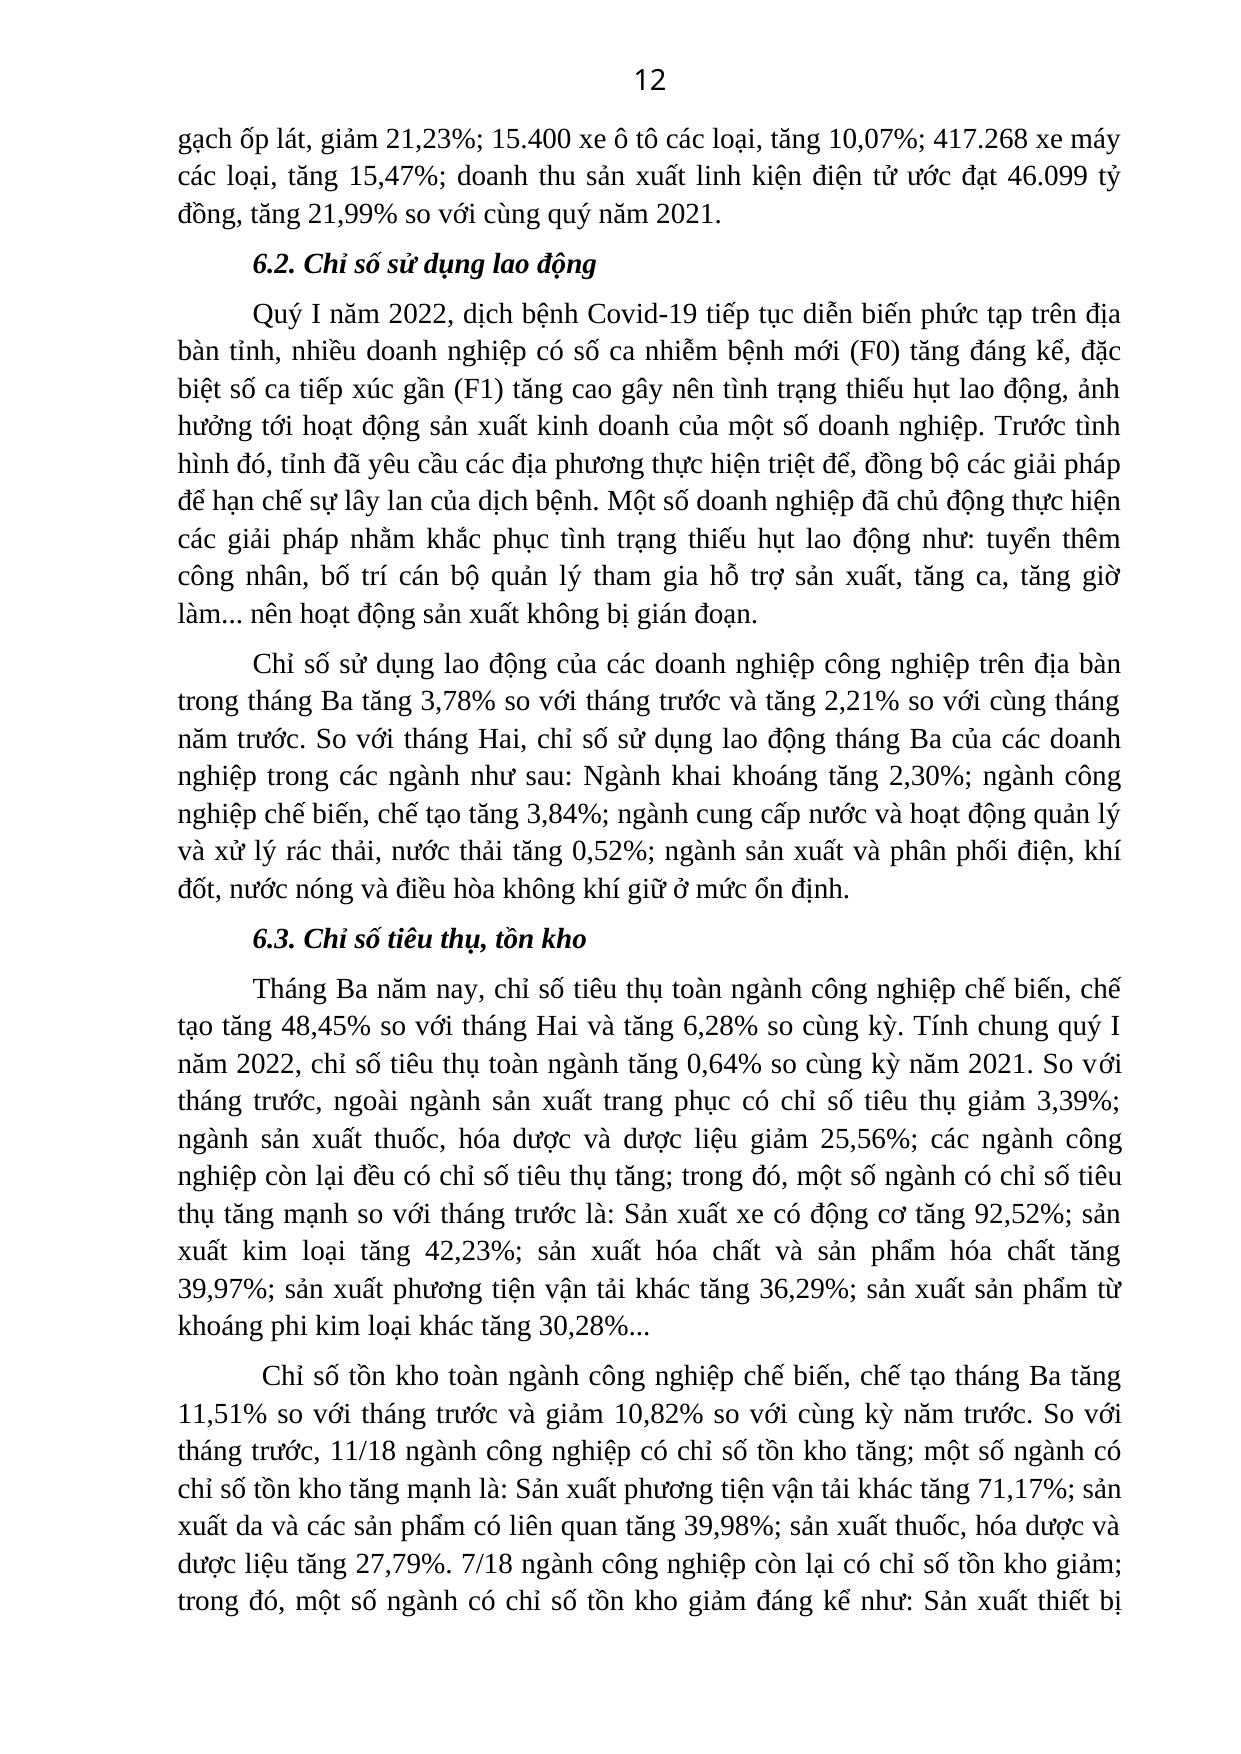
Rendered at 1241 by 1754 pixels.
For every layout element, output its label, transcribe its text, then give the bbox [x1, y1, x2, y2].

text Chỉ số sử dụng lao động của các doanh nghiệp công nghiệp trên địa bàn trong tháng Ba tăng 3,78% so với tháng trước và tăng 2,21% so với cùng tháng năm trước. So với tháng Hai, chỉ số sử dụng lao động tháng Ba của các doanh nghiệp trong các ngành như sau: Ngành khai khoáng tăng 2,30%; ngành công nghiệp chế biến, chế tạo tăng 3,84%; ngành cung cấp nước và hoạt động quản lý và xử lý rác thải, nước thải tăng 0,52%; ngành sản xuất và phân phối điện, khí đốt, nước nóng và điều hòa không khí giữ ở mức ổn định. [177, 643, 1122, 906]
text Quý I năm 2022, dịch bệnh Covid-19 tiếp tục diễn biến phức tạp trên địa bàn tỉnh, nhiều doanh nghiệp có số ca nhiễm bệnh mới (F0) tăng đáng kể, đặc biệt số ca tiếp xúc gần (F1) tăng cao gây nên tình trạng thiếu hụt lao động, ảnh hưởng tới hoạt động sản xuất kinh doanh của một số doanh nghiệp. Trước tình hình đó, tỉnh đã yêu cầu các địa phương thực hiện triệt để, đồng bộ các giải pháp để hạn chế sự lây lan của dịch bệnh. Một số doanh nghiệp đã chủ động thực hiện các giải pháp nhằm khắc phục tình trạng thiếu hụt lao động như: tuyển thêm công nhân, bố trí cán bộ quản lý tham gia hỗ trợ sản xuất, tăng ca, tăng giờ làm... nên hoạt động sản xuất không bị gián đoạn. [177, 293, 1122, 631]
text Tháng Ba năm nay, chỉ số tiêu thụ toàn ngành công nghiệp chế biến, chế tạo tăng 48,45% so với tháng Hai và tăng 6,28% so cùng kỳ. Tính chung quý I năm 2022, chỉ số tiêu thụ toàn ngành tăng 0,64% so cùng kỳ năm 2021. So với tháng trước, ngoài ngành sản xuất trang phục có chỉ số tiêu thụ giảm 3,39%; ngành sản xuất thuốc, hóa dược và dược liệu giảm 25,56%; các ngành công nghiệp còn lại đều có chỉ số tiêu thụ tăng; trong đó, một số ngành có chỉ số tiêu thụ tăng mạnh so với tháng trước là: Sản xuất xe có động cơ tăng 92,52%; sản xuất kim loại tăng 42,23%; sản xuất hóa chất và sản phẩm hóa chất tăng 39,97%; sản xuất phương tiện vận tải khác tăng 36,29%; sản xuất sản phẩm từ khoáng phi kim loại khác tăng 30,28%... [177, 968, 1122, 1343]
subtitle 6.2. Chỉ số sử dụng lao động [177, 243, 1122, 281]
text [177, 118, 1122, 231]
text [177, 1356, 1122, 1618]
subtitle 6.3. Chỉ số tiêu thụ, tồn kho [177, 918, 1122, 956]
